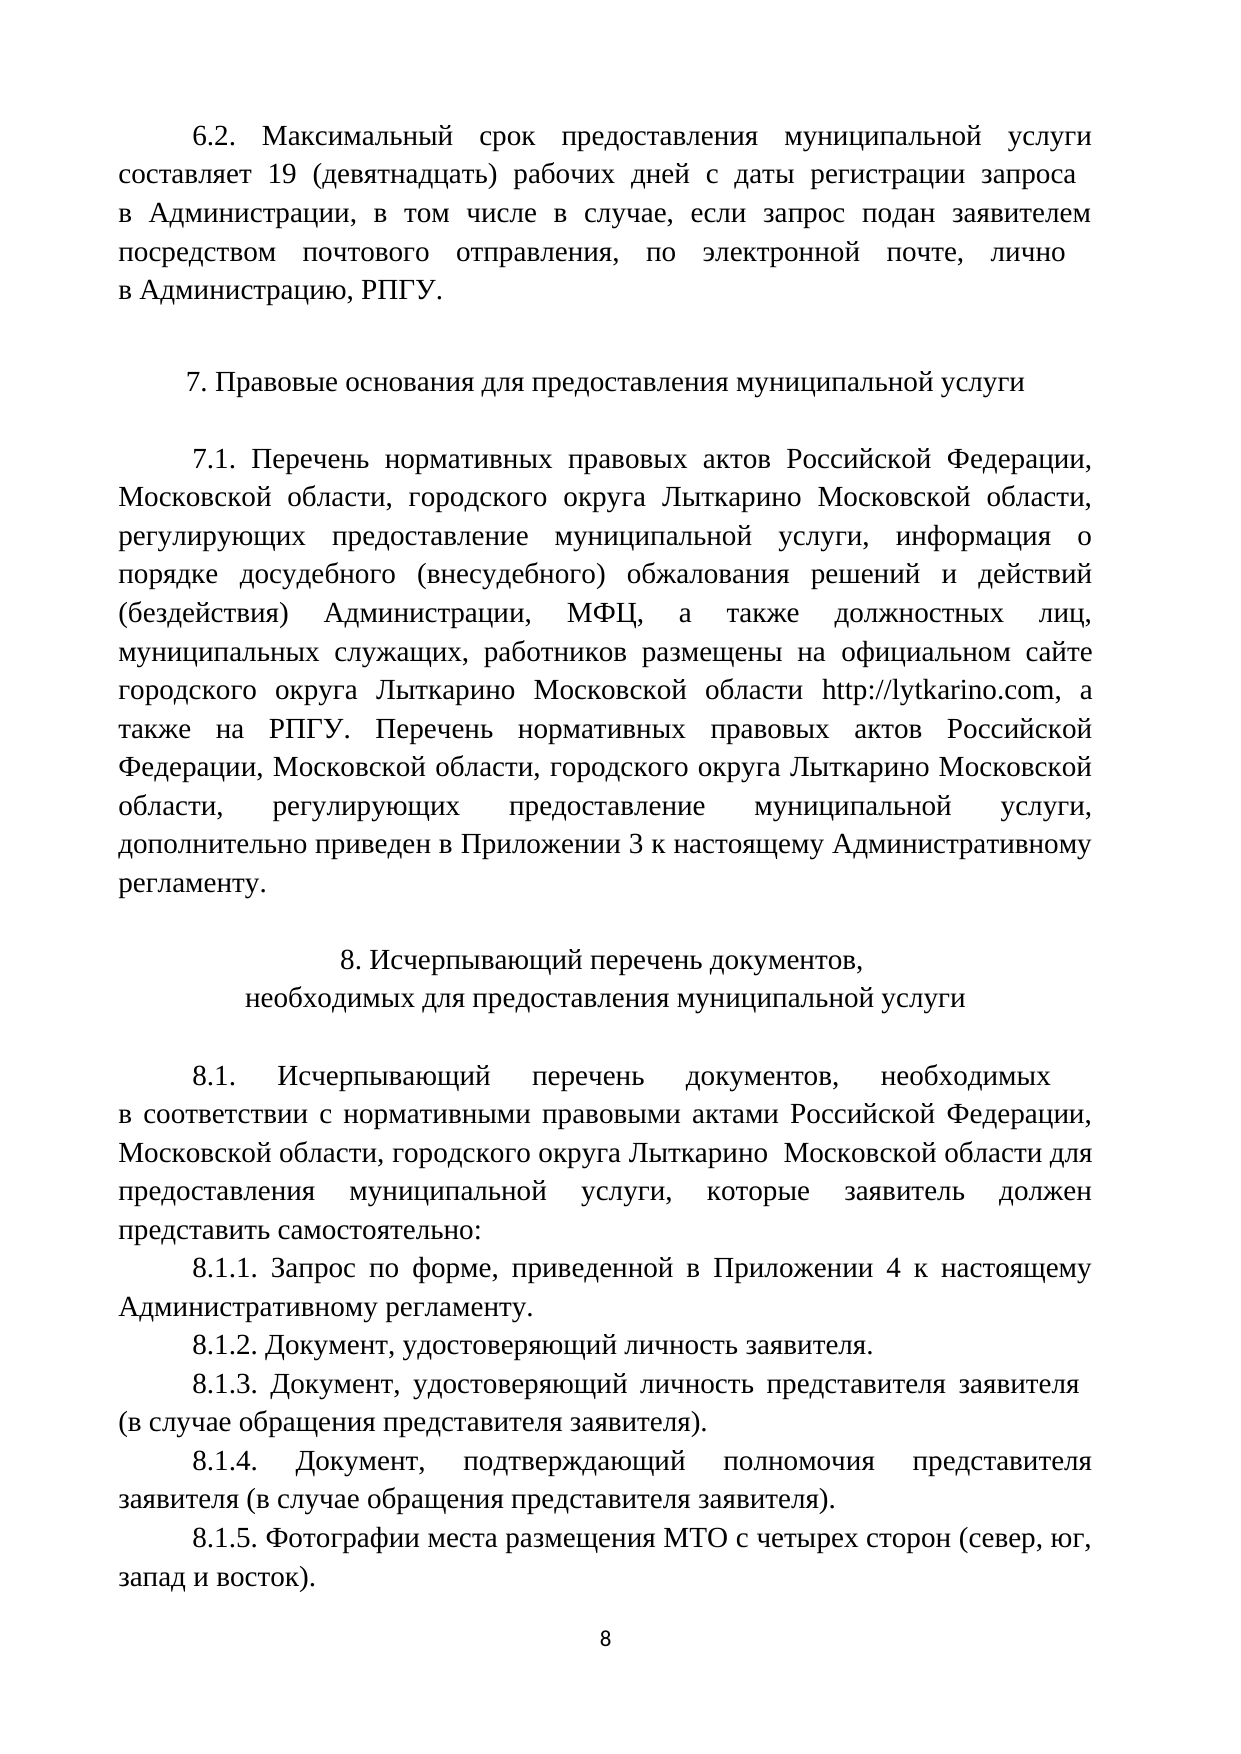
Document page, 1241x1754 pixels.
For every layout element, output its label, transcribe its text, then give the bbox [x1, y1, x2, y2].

text 8.1. Исчерпывающий перечень документов, необходимых в соответствии с нормативными правовыми актами Российской Федерации, Московской области, городского округа Лыткарино Московской области для предоставления муниципальной услуги, которые заявитель должен представить самостоятельно: [118, 1058, 1093, 1245]
text 8.1.4. Документ, подтверждающий полномочия представителя заявителя (в случае обращения представителя заявителя). [118, 1443, 1093, 1515]
text 8.1.2. Документ, удостоверяющий личность заявителя. [118, 1327, 1093, 1361]
text 8.1.3. Документ, удостоверяющий личность представителя заявителя (в случае обращения представителя заявителя). [118, 1366, 1093, 1438]
subtitle 7. Правовые основания для предоставления муниципальной услуги [118, 364, 1093, 397]
subtitle 8. Исчерпывающий перечень документов, необходимых для предоставления муниципальной услуги [118, 942, 1093, 1014]
text 8.1.1. Запрос по форме, приведенной в Приложении 4 к настоящему Административному регламенту. [118, 1250, 1093, 1322]
text 8.1.5. Фотографии места размещения МТО с четырех сторон (север, юг, запад и восток). [118, 1520, 1093, 1592]
text 6.2. Максимальный срок предоставления муниципальной услуги составляет 19 (девятнадцать) рабочих дней с даты регистрации запроса в Администрации, в том числе в случае, если запрос подан заявителем посредством почтового отправления, по электронной почте, лично в Администрацию, РПГУ. [118, 118, 1093, 306]
list 7.1. Перечень нормативных правовых актов Российской Федерации, Московской области, городского округа Лыткарино Московской области, регулирующих предоставление муниципальной услуги, информация о порядке досудебного (внесудебного) обжалования решений и действий (бездействия) Администрации, МФЦ, а также должностных лиц, муниципальных служащих, работников размещены на официальном сайте городского округа Лыткарино Московской области http://lytkarino.com, а также на РПГУ. Перечень нормативных правовых актов Российской Федерации, Московской области, городского округа Лыткарино Московской области, регулирующих предоставление муниципальной услуги, дополнительно приведен в Приложении 3 к настоящему Административному регламенту. [118, 441, 1093, 898]
